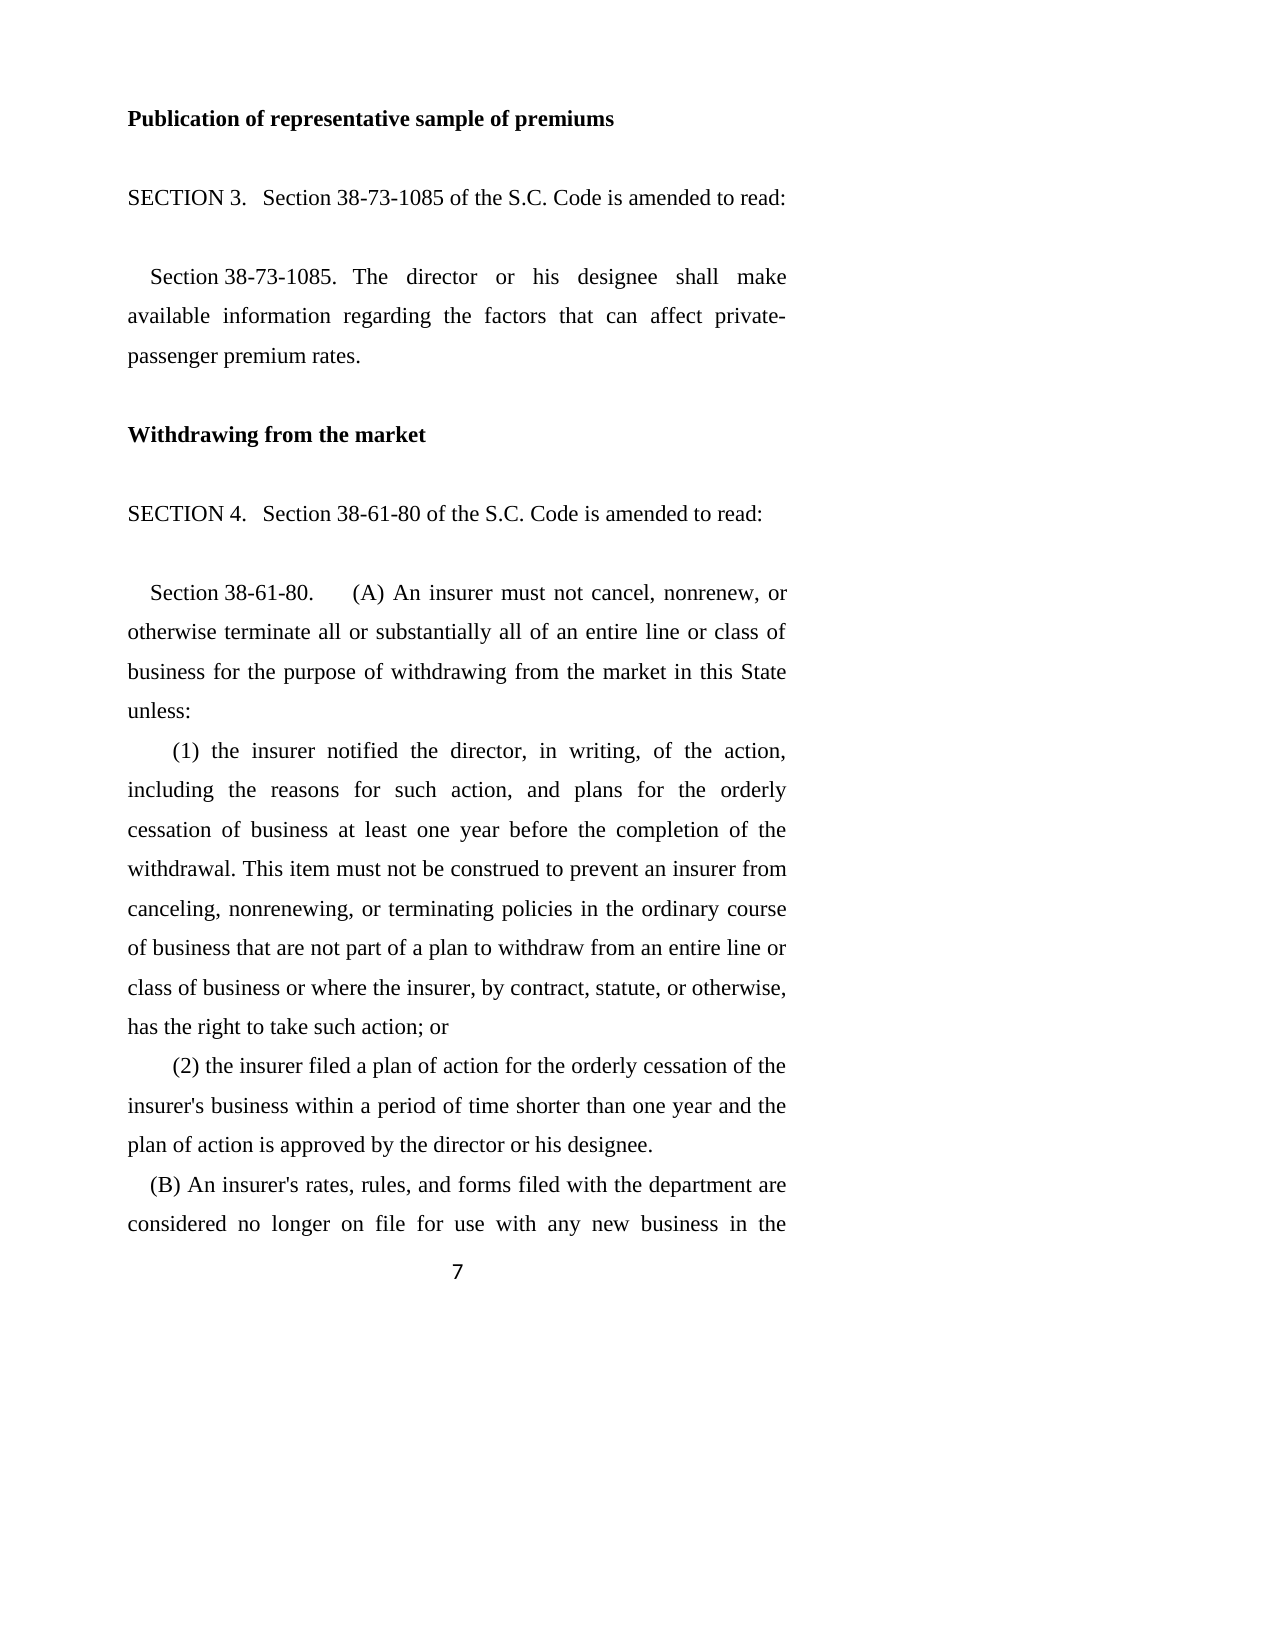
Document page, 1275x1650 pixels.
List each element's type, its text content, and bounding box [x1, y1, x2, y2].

text Section 38‑73‑1085. The director or his designee shall make available information regarding the factors that can affect private-passenger premium rates. [127, 263, 787, 368]
text Section 38-61-80. (A) An insurer must not cancel, nonrenew, or otherwise terminate all or substantially all of an entire line or class of business for the purpose of withdrawing from the market in this State unless: [127, 579, 787, 723]
text Publication of representative sample of premiums [127, 105, 787, 131]
text SECTION 4. Section 38-61-80 of the S.C. Code is amended to read: [127, 500, 787, 526]
text (2) the insurer filed a plan of action for the orderly cessation of the insurer's business within a period of time shorter than one year and the plan of action is approved by the director or his designee. [127, 1052, 787, 1158]
text Withdrawing from the market [127, 421, 787, 447]
text (1) the insurer notified the director, in writing, of the action, including the reasons for such action, and plans for the orderly cessation of business at least one year before the completion of the withdrawal. This item must not be construed to prevent an insurer from canceling, nonrenewing, or terminating policies in the ordinary course of business that are not part of a plan to withdraw from an entire line or class of business or where the insurer, by contract, statute, or otherwise, has the right to take such action; or [127, 737, 787, 1039]
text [127, 1171, 787, 1237]
text SECTION 3. Section 38‑73‑1085 of the S.C. Code is amended to read: [127, 184, 787, 210]
